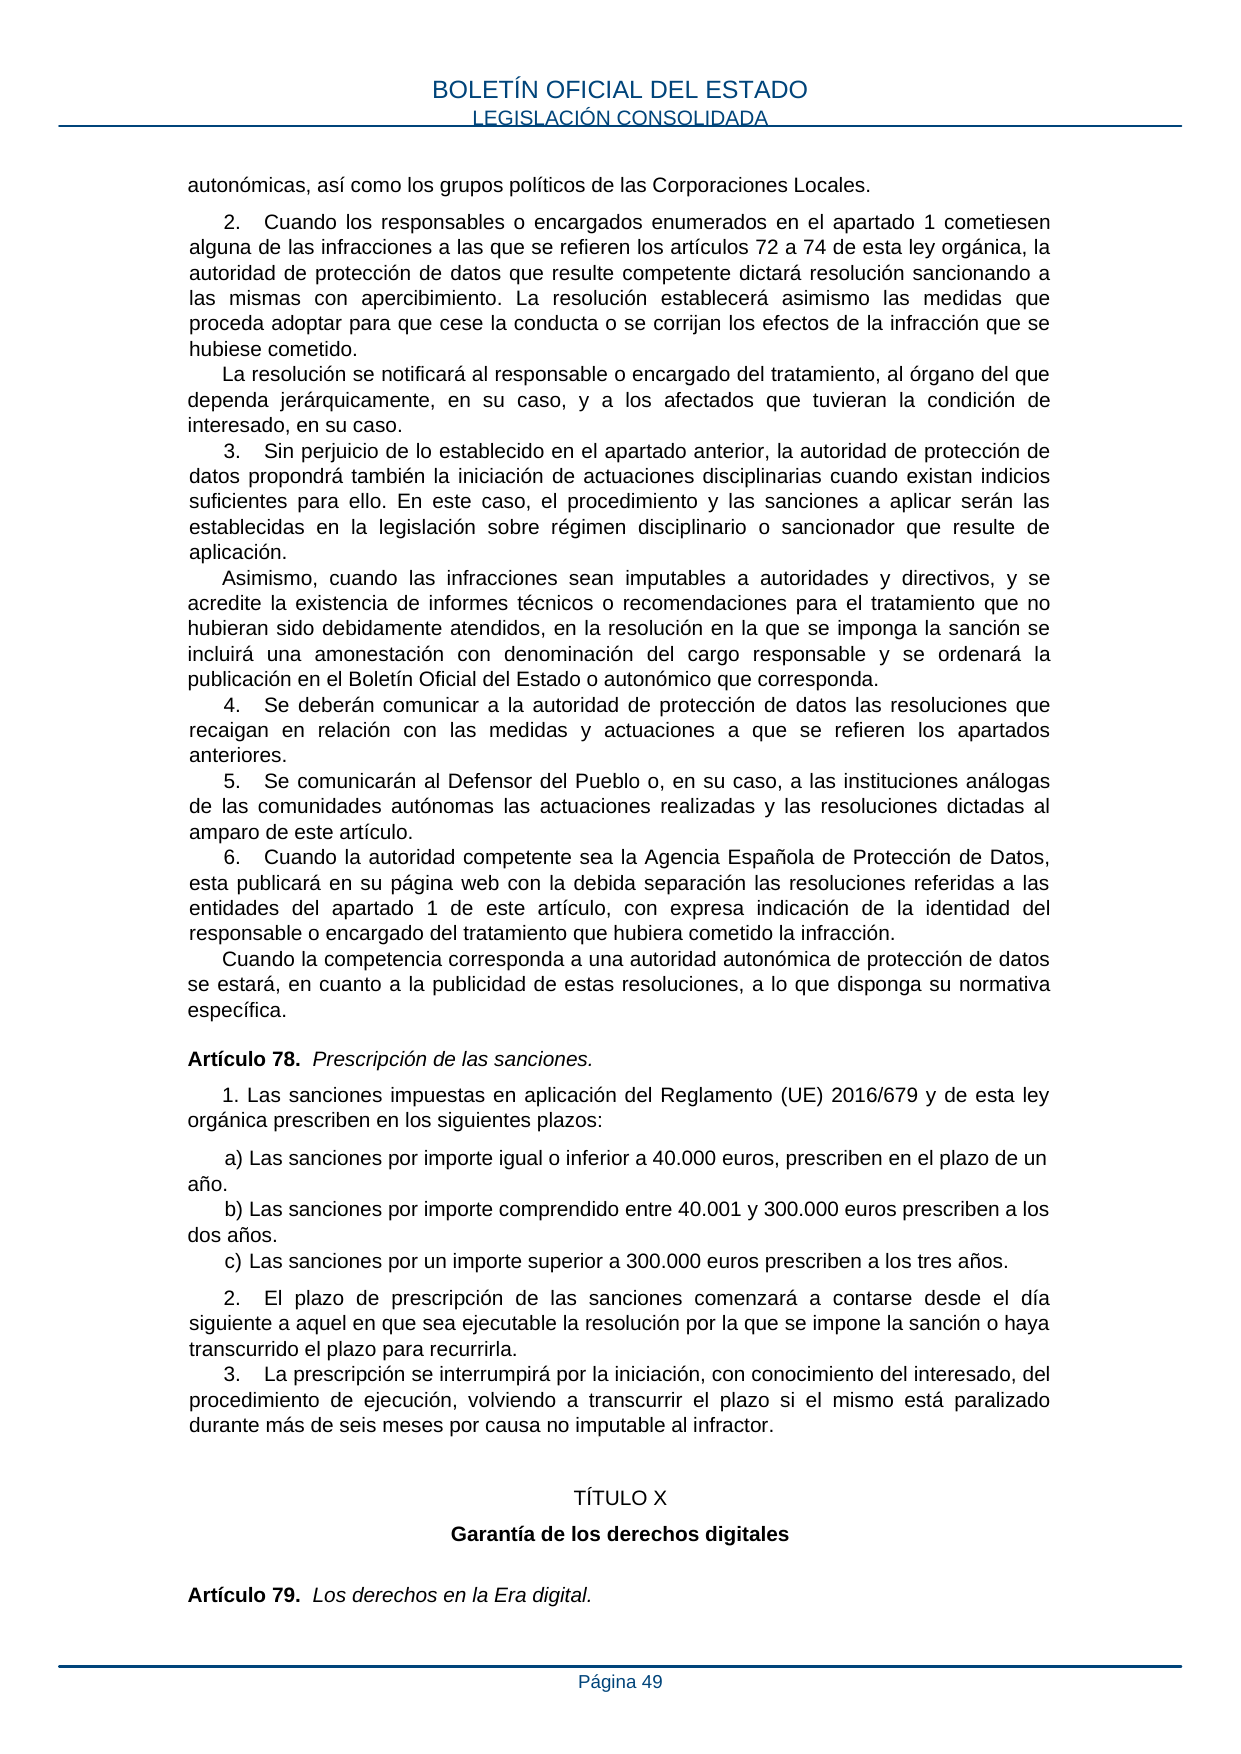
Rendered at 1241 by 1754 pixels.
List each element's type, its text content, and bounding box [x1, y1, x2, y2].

list El plazo de prescripción de las sanciones comenzará a contarse desde el día siguiente a aquel en que sea ejecutable la resolución por la que se impone la sanción o haya transcurrido el plazo para recurrirla. [189, 1286, 1051, 1360]
list Se deberán comunicar a la autoridad de protección de datos las resoluciones que recaigan en relación con las medidas y actuaciones a que se refieren los apartados anteriores. [189, 692, 1051, 767]
text Artículo 79. Los derechos en la Era digital. [187, 1583, 1051, 1607]
list Cuando los responsables o encargados enumerados en el apartado 1 cometiesen alguna de las infracciones a las que se refieren los artículos 72 a 74 de esta ley orgánica, la autoridad de protección de datos que resulte competente dictará resolución sancionando a las mismas con apercibimiento. La resolución establecerá asimismo las medidas que proceda adoptar para que cese la conducta o se corrijan los efectos de la infracción que se hubiese cometido. [189, 210, 1051, 360]
text año. [187, 1171, 1051, 1195]
list Las sanciones por importe igual o inferior a 40.000 euros, prescriben en el plazo de un [224, 1146, 1051, 1169]
list Sin perjuicio de lo establecido en el apartado anterior, la autoridad de protección de datos propondrá también la iniciación de actuaciones disciplinarias cuando existan indicios suficientes para ello. En este caso, el procedimiento y las sanciones a aplicar serán las establecidas en la legislación sobre régimen disciplinario o sancionador que resulte de aplicación. [189, 438, 1051, 564]
list Se comunicarán al Defensor del Pueblo o, en su caso, a las instituciones análogas de las comunidades autónomas las actuaciones realizadas y las resoluciones dictadas al amparo de este artículo. [189, 769, 1051, 843]
text Artículo 78. Prescripción de las sanciones. [187, 1047, 1051, 1071]
list Las sanciones por importe comprendido entre 40.001 y 300.000 euros prescriben a los [224, 1197, 1051, 1221]
list Cuando la autoridad competente sea la Agencia Española de Protección de Datos, esta publicará en su página web con la debida separación las resoluciones referidas a las entidades del apartado 1 de este artículo, con expresa indicación de la identidad del responsable o encargado del tratamiento que hubiera cometido la infracción. [189, 845, 1051, 945]
text 1. Las sanciones impuestas en aplicación del Reglamento (UE) 2016/679 y de esta ley orgánica prescriben en los siguientes plazos: [187, 1083, 1051, 1132]
list Las sanciones por un importe superior a 300.000 euros prescriben a los tres años. [224, 1248, 1051, 1272]
text Cuando la competencia corresponda a una autoridad autonómica de protección de datos se estará, en cuanto a la publicidad de estas resoluciones, a lo que disponga su normativa específica. [187, 947, 1051, 1021]
text Asimismo, cuando las infracciones sean imputables a autoridades y directivos, y se acredite la existencia de informes técnicos o recomendaciones para el tratamiento que no hubieran sido debidamente atendidos, en la resolución en la que se imponga la sanción se incluirá una amonestación con denominación del cargo responsable y se ordenará la publicación en el Boletín Oficial del Estado o autonómico que corresponda. [187, 566, 1051, 691]
text TÍTULO X [189, 1486, 1051, 1509]
text Garantía de los derechos digitales [189, 1522, 1051, 1546]
text dos años. [187, 1223, 1051, 1247]
list La prescripción se interrumpirá por la iniciación, con conocimiento del interesado, del procedimiento de ejecución, volviendo a transcurrir el plazo si el mismo está paralizado durante más de seis meses por causa no imputable al infractor. [189, 1362, 1051, 1437]
text La resolución se notificará al responsable o encargado del tratamiento, al órgano del que dependa jerárquicamente, en su caso, y a los afectados que tuvieran la condición de interesado, en su caso. [187, 362, 1051, 437]
text autonómicas, así como los grupos políticos de las Corporaciones Locales. [187, 173, 1051, 197]
